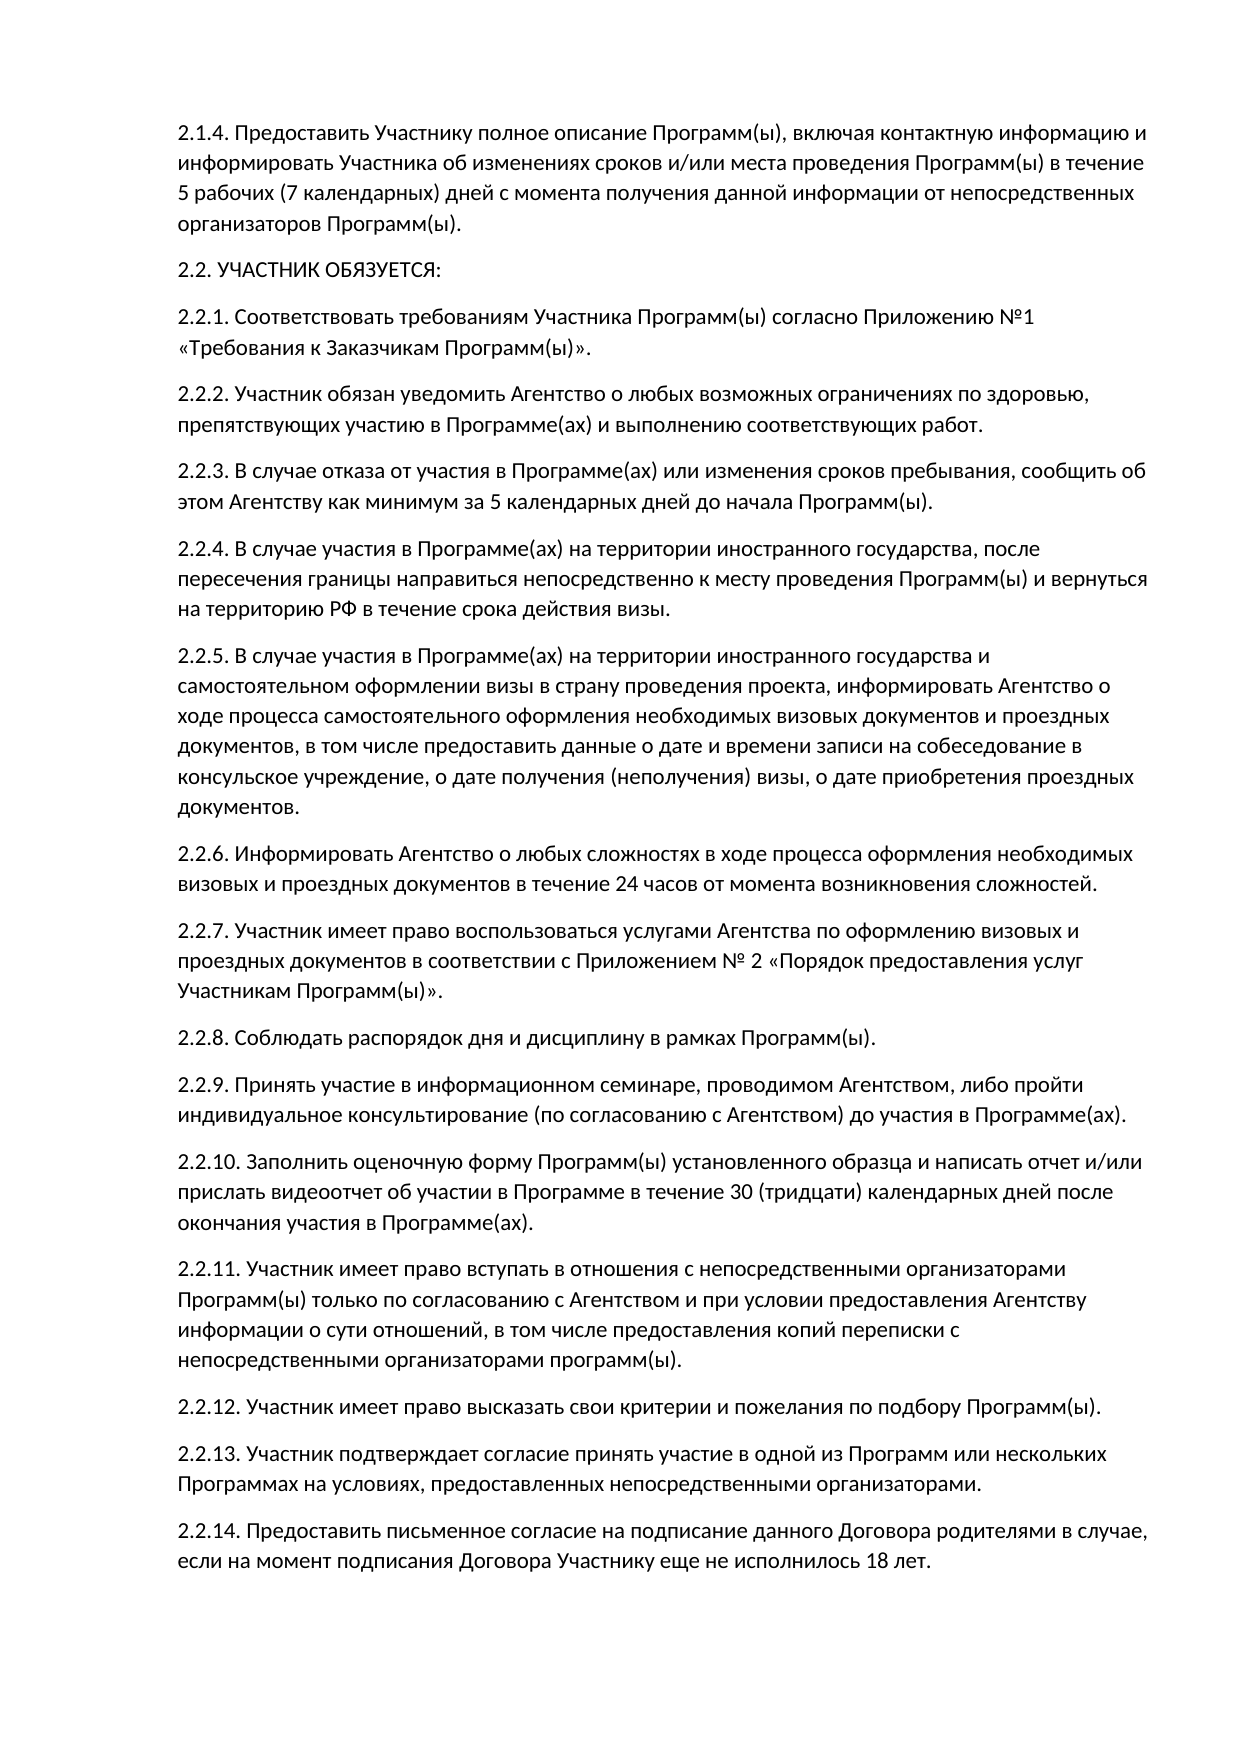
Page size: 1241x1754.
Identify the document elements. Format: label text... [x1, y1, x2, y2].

text 2.2.6. Информировать Агентство о любых сложностях в ходе процесса оформления необходимых визовых и проездных документов в течение 24 часов от момента возникновения сложностей. [177, 839, 1152, 897]
text 2.2.4. В случае участия в Программе(ах) на территории иностранного государства, после пересечения границы направиться непосредственно к месту проведения Программ(ы) и вернуться на территорию РФ в течение срока действия визы. [177, 534, 1152, 622]
text 2.2. УЧАСТНИК ОБЯЗУЕТСЯ: [177, 256, 1152, 284]
text 2.2.9. Принять участие в информационном семинаре, проводимом Агентством, либо пройти индивидуальное консультирование (по согласованию с Агентством) до участия в Программе(ах). [177, 1070, 1152, 1128]
text 2.2.10. Заполнить оценочную форму Программ(ы) установленного образца и написать отчет и/или прислать видеоотчет об участии в Программе в течение 30 (тридцати) календарных дней после окончания участия в Программе(ах). [177, 1147, 1152, 1236]
text 2.2.2. Участник обязан уведомить Агентство о любых возможных ограничениях по здоровью, препятствующих участию в Программе(ах) и выполнению соответствующих работ. [177, 379, 1152, 438]
text 2.2.3. В случае отказа от участия в Программе(ах) или изменения сроков пребывания, сообщить об этом Агентству как минимум за 5 календарных дней до начала Программ(ы). [177, 457, 1152, 515]
text 2.2.5. В случае участия в Программе(ах) на территории иностранного государства и самостоятельном оформлении визы в страну проведения проекта, информировать Агентство о ходе процесса самостоятельного оформления необходимых визовых документов и проездных документов, в том числе предоставить данные о дате и времени записи на собеседование в консульское учреждение, о дате получения (неполучения) визы, о дате приобретения проездных документов. [177, 641, 1152, 820]
text 2.2.13. Участник подтверждает согласие принять участие в одной из Программ или нескольких Программах на условиях, предоставленных непосредственными организаторами. [177, 1439, 1152, 1497]
text 2.2.12. Участник имеет право высказать свои критерии и пожелания по подбору Программ(ы). [177, 1392, 1152, 1420]
text 2.2.11. Участник имеет право вступать в отношения с непосредственными организаторами Программ(ы) только по согласованию с Агентством и при условии предоставления Агентству информации о сути отношений, в том числе предоставления копий переписки с непосредственными организаторами программ(ы). [177, 1254, 1152, 1373]
text 2.2.8. Соблюдать распорядок дня и дисциплину в рамках Программ(ы). [177, 1023, 1152, 1051]
text 2.1.4. Предоставить Участнику полное описание Программ(ы), включая контактную информацию и информировать Участника об изменениях сроков и/или места проведения Программ(ы) в течение 5 рабочих (7 календарных) дней с момента получения данной информации от непосредственных организаторов Программ(ы). [177, 118, 1152, 237]
text 2.2.7. Участник имеет право воспользоваться услугами Агентства по оформлению визовых и проездных документов в соответствии с Приложением № 2 «Порядок предоставления услуг Участникам Программ(ы)». [177, 916, 1152, 1004]
text 2.2.14. Предоставить письменное согласие на подписание данного Договора родителями в случае, если на момент подписания Договора Участнику еще не исполнилось 18 лет. [177, 1516, 1152, 1574]
text 2.2.1. Соответствовать требованиям Участника Программ(ы) согласно Приложению №1 «Требования к Заказчикам Программ(ы)». [177, 302, 1152, 361]
